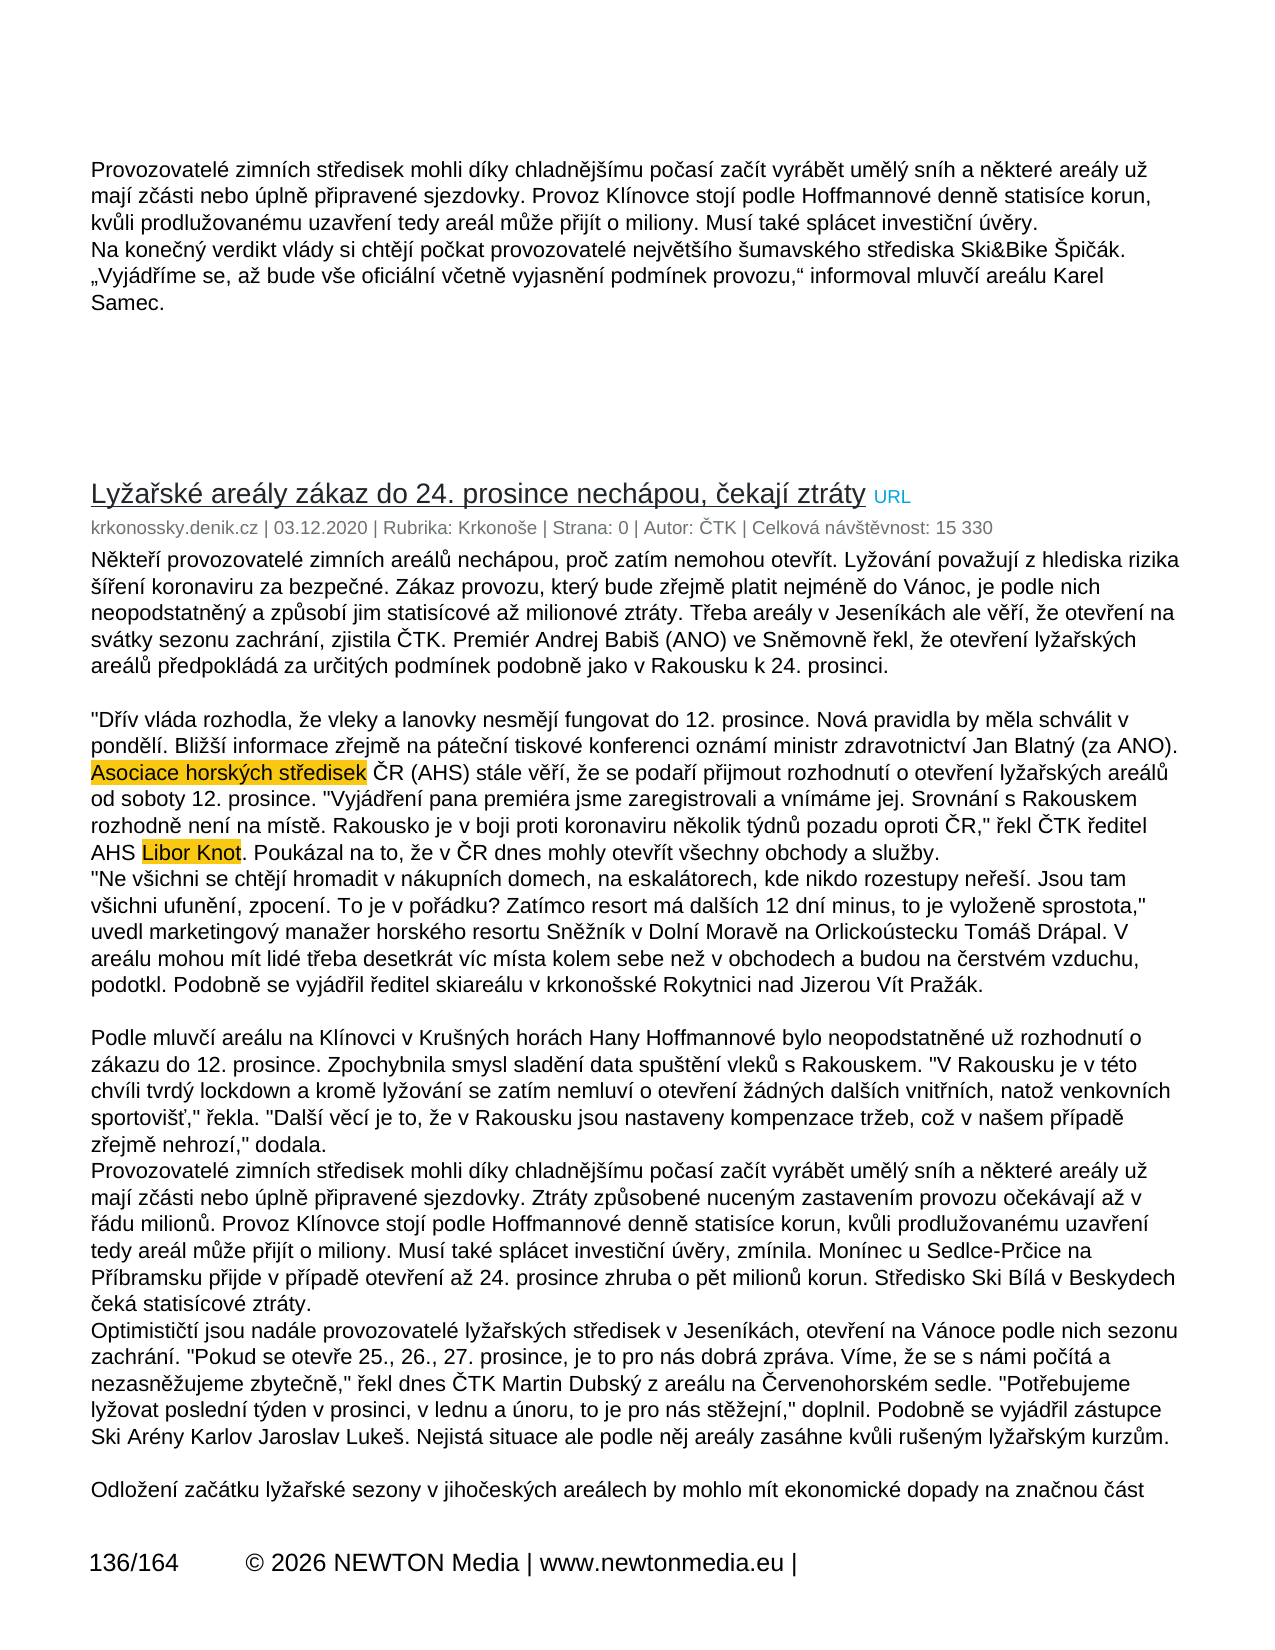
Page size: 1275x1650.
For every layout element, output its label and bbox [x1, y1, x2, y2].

table_header [89, 148, 1186, 1502]
